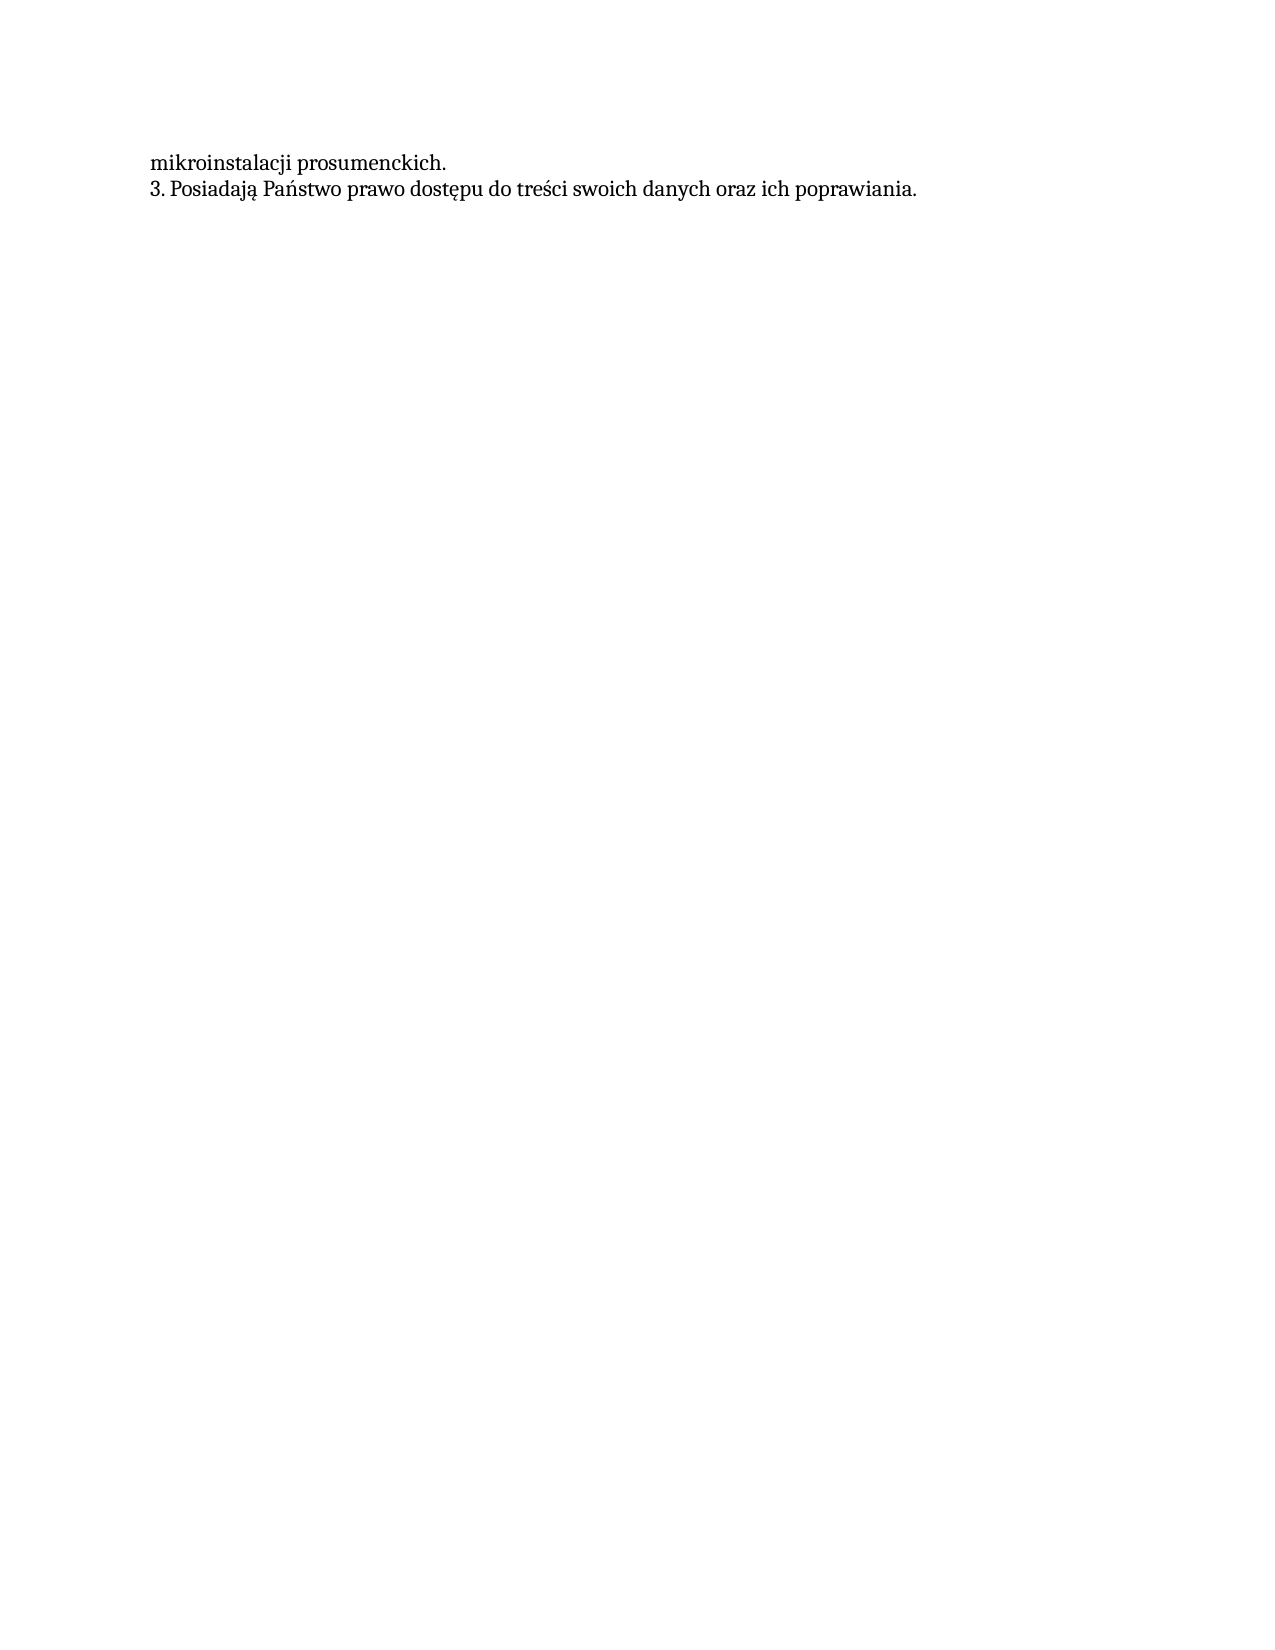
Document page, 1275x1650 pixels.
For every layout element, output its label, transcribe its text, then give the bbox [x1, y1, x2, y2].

text 3. Posiadają Państwo prawo dostępu do treści swoich danych oraz ich poprawiania. [150, 175, 1125, 202]
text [150, 150, 1125, 175]
